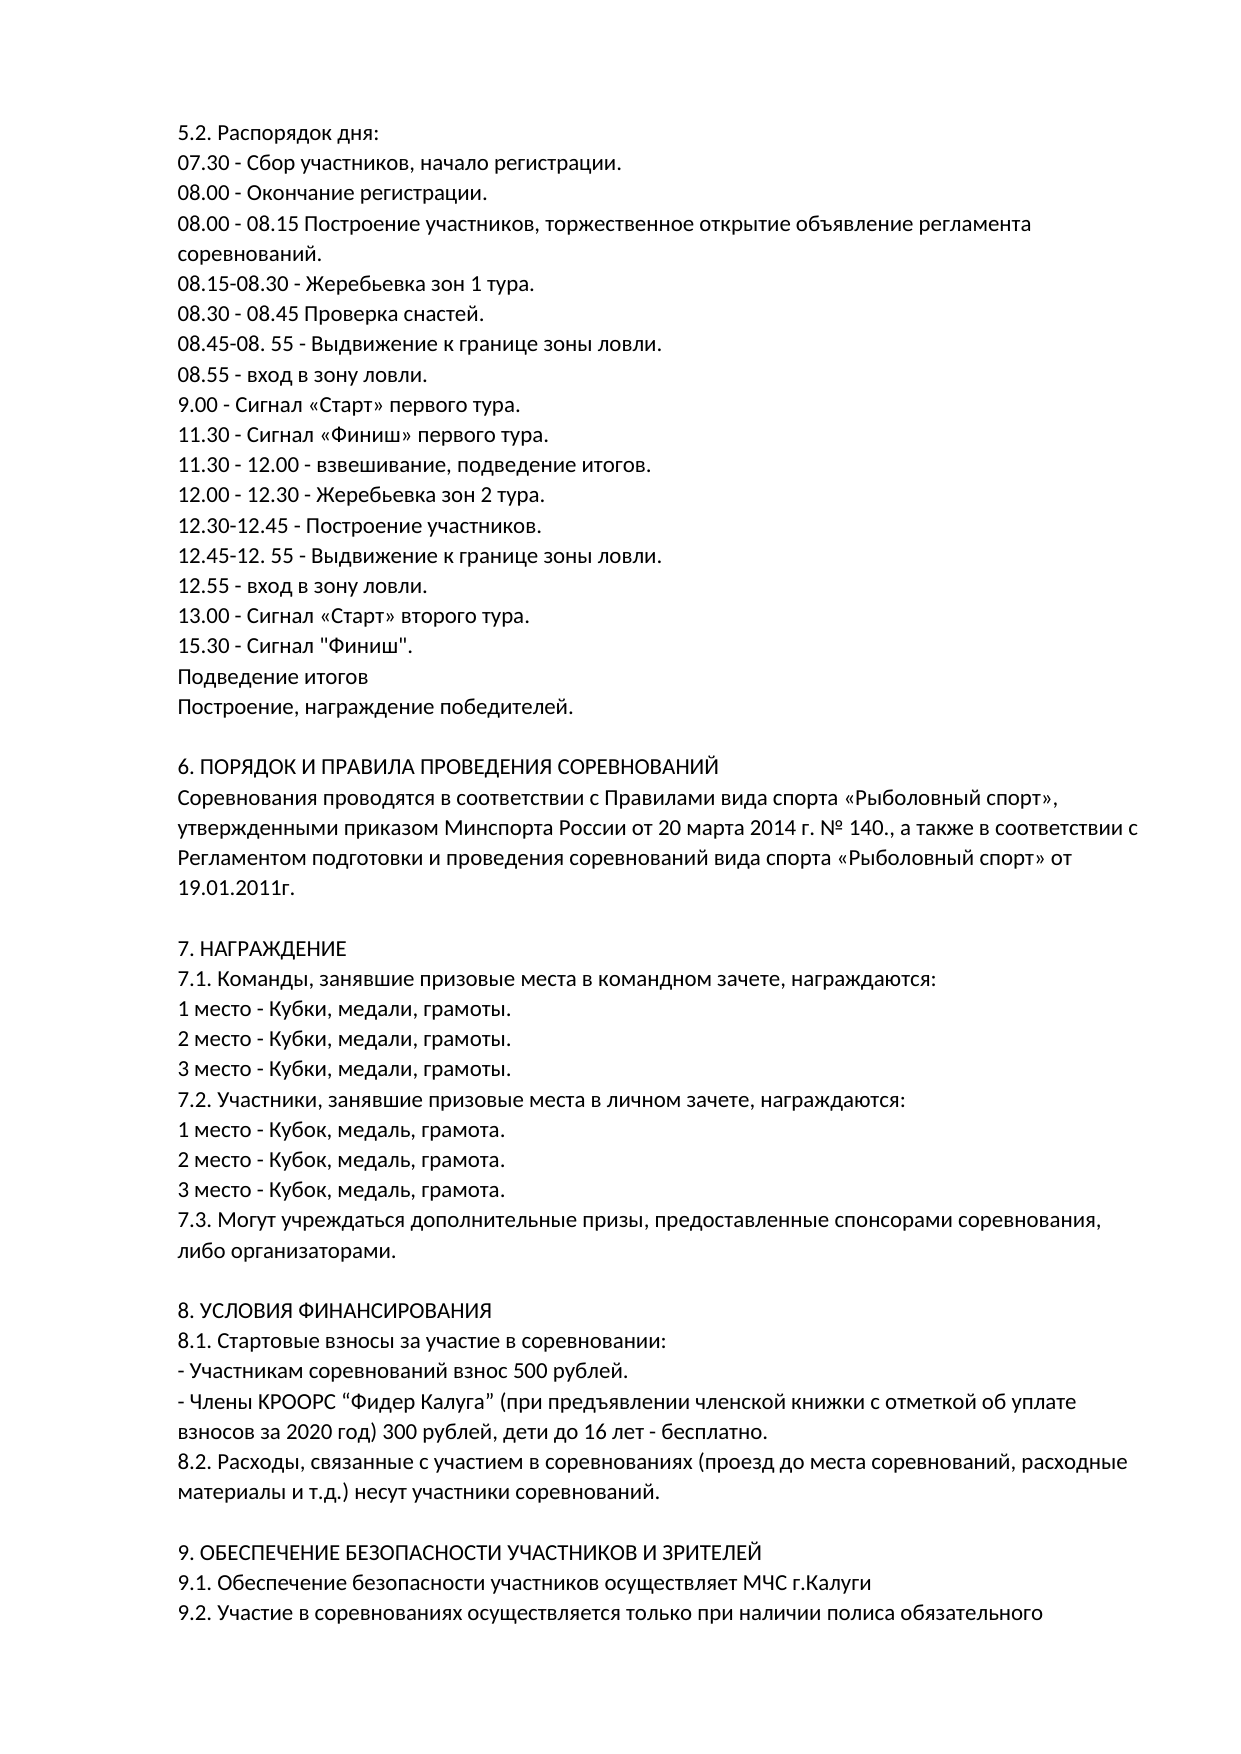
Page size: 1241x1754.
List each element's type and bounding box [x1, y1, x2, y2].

text [177, 118, 1152, 1626]
